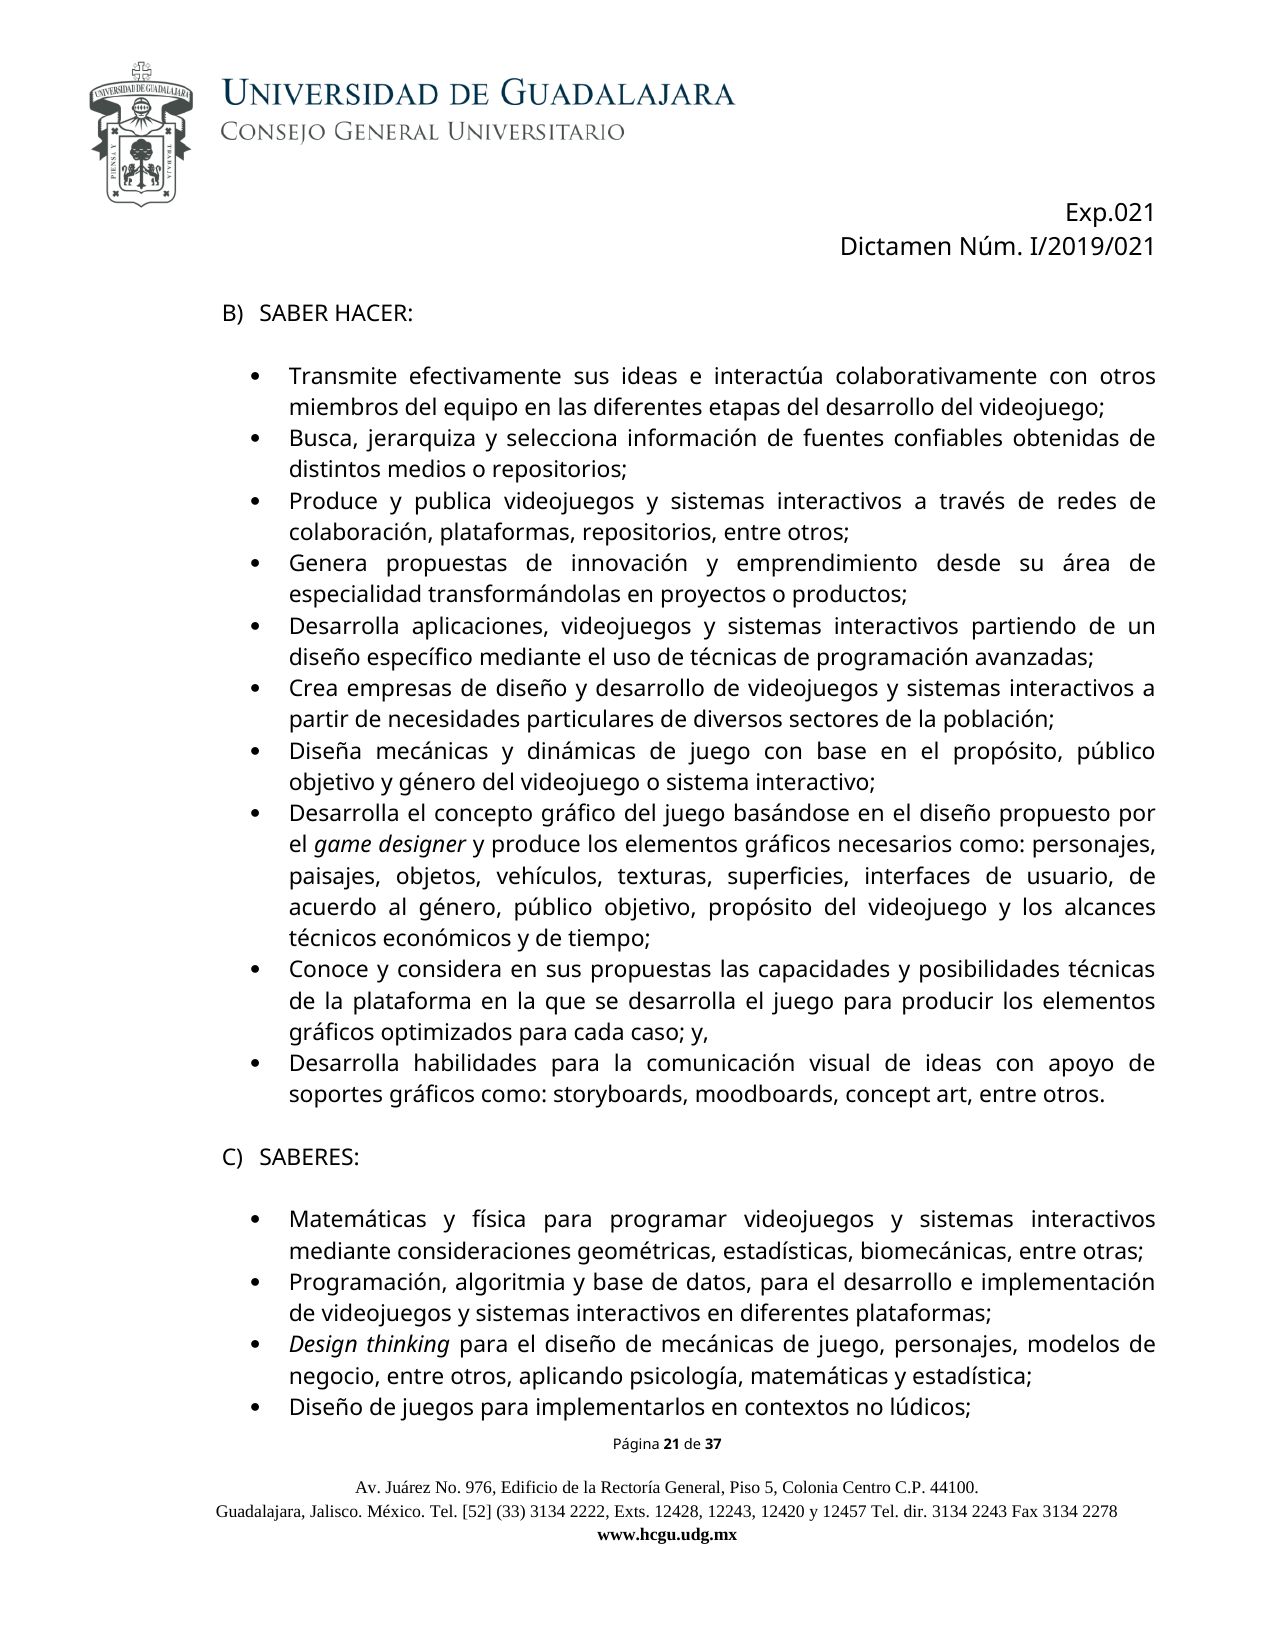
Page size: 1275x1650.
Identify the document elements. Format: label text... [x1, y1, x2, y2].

list Transmite efectivamente sus ideas e interactúa colaborativamente con otros miembros del equipo en las diferentes etapas del desarrollo del videojuego; [251, 359, 1157, 422]
list SABER HACER: [222, 297, 1157, 328]
list Desarrolla habilidades para la comunicación visual de ideas con apoyo de soportes gráficos como: storyboards, moodboards, concept art, entre otros. [251, 1047, 1157, 1109]
list Busca, jerarquiza y selecciona información de fuentes confiables obtenidas de distintos medios o repositorios; [251, 422, 1157, 484]
list Conoce y considera en sus propuestas las capacidades y posibilidades técnicas de la plataforma en la que se desarrolla el juego para producir los elementos gráficos optimizados para cada caso; y, [251, 953, 1157, 1047]
list Matemáticas y física para programar videojuegos y sistemas interactivos mediante consideraciones geométricas, estadísticas, biomecánicas, entre otras; [251, 1203, 1157, 1266]
list Genera propuestas de innovación y emprendimiento desde su área de especialidad transformándolas en proyectos o productos; [251, 547, 1157, 609]
list Diseño de juegos para implementarlos en contextos no lúdicos; [251, 1391, 1157, 1422]
list Crea empresas de diseño y desarrollo de videojuegos y sistemas interactivos a partir de necesidades particulares de diversos sectores de la población; [251, 672, 1157, 734]
list Desarrolla aplicaciones, videojuegos y sistemas interactivos partiendo de un diseño específico mediante el uso de técnicas de programación avanzadas; [251, 609, 1157, 672]
list SABERES: [222, 1141, 1157, 1172]
picture [1, 1, 1274, 268]
list Diseña mecánicas y dinámicas de juego con base en el propósito, público objetivo y género del videojuego o sistema interactivo; [251, 734, 1157, 797]
list Desarrolla el concepto gráfico del juego basándose en el diseño propuesto por el game designer y produce los elementos gráficos necesarios como: personajes, paisajes, objetos, vehículos, texturas, superficies, interfaces de usuario, de acuerdo al género, público objetivo, propósito del videojuego y los alcances técnicos económicos y de tiempo; [251, 797, 1157, 953]
list Design thinking para el diseño de mecánicas de juego, personajes, modelos de negocio, entre otros, aplicando psicología, matemáticas y estadística; [251, 1328, 1157, 1391]
list Programación, algoritmia y base de datos, para el desarrollo e implementación de videojuegos y sistemas interactivos en diferentes plataformas; [251, 1266, 1157, 1328]
list Produce y publica videojuegos y sistemas interactivos a través de redes de colaboración, plataformas, repositorios, entre otros; [251, 484, 1157, 547]
